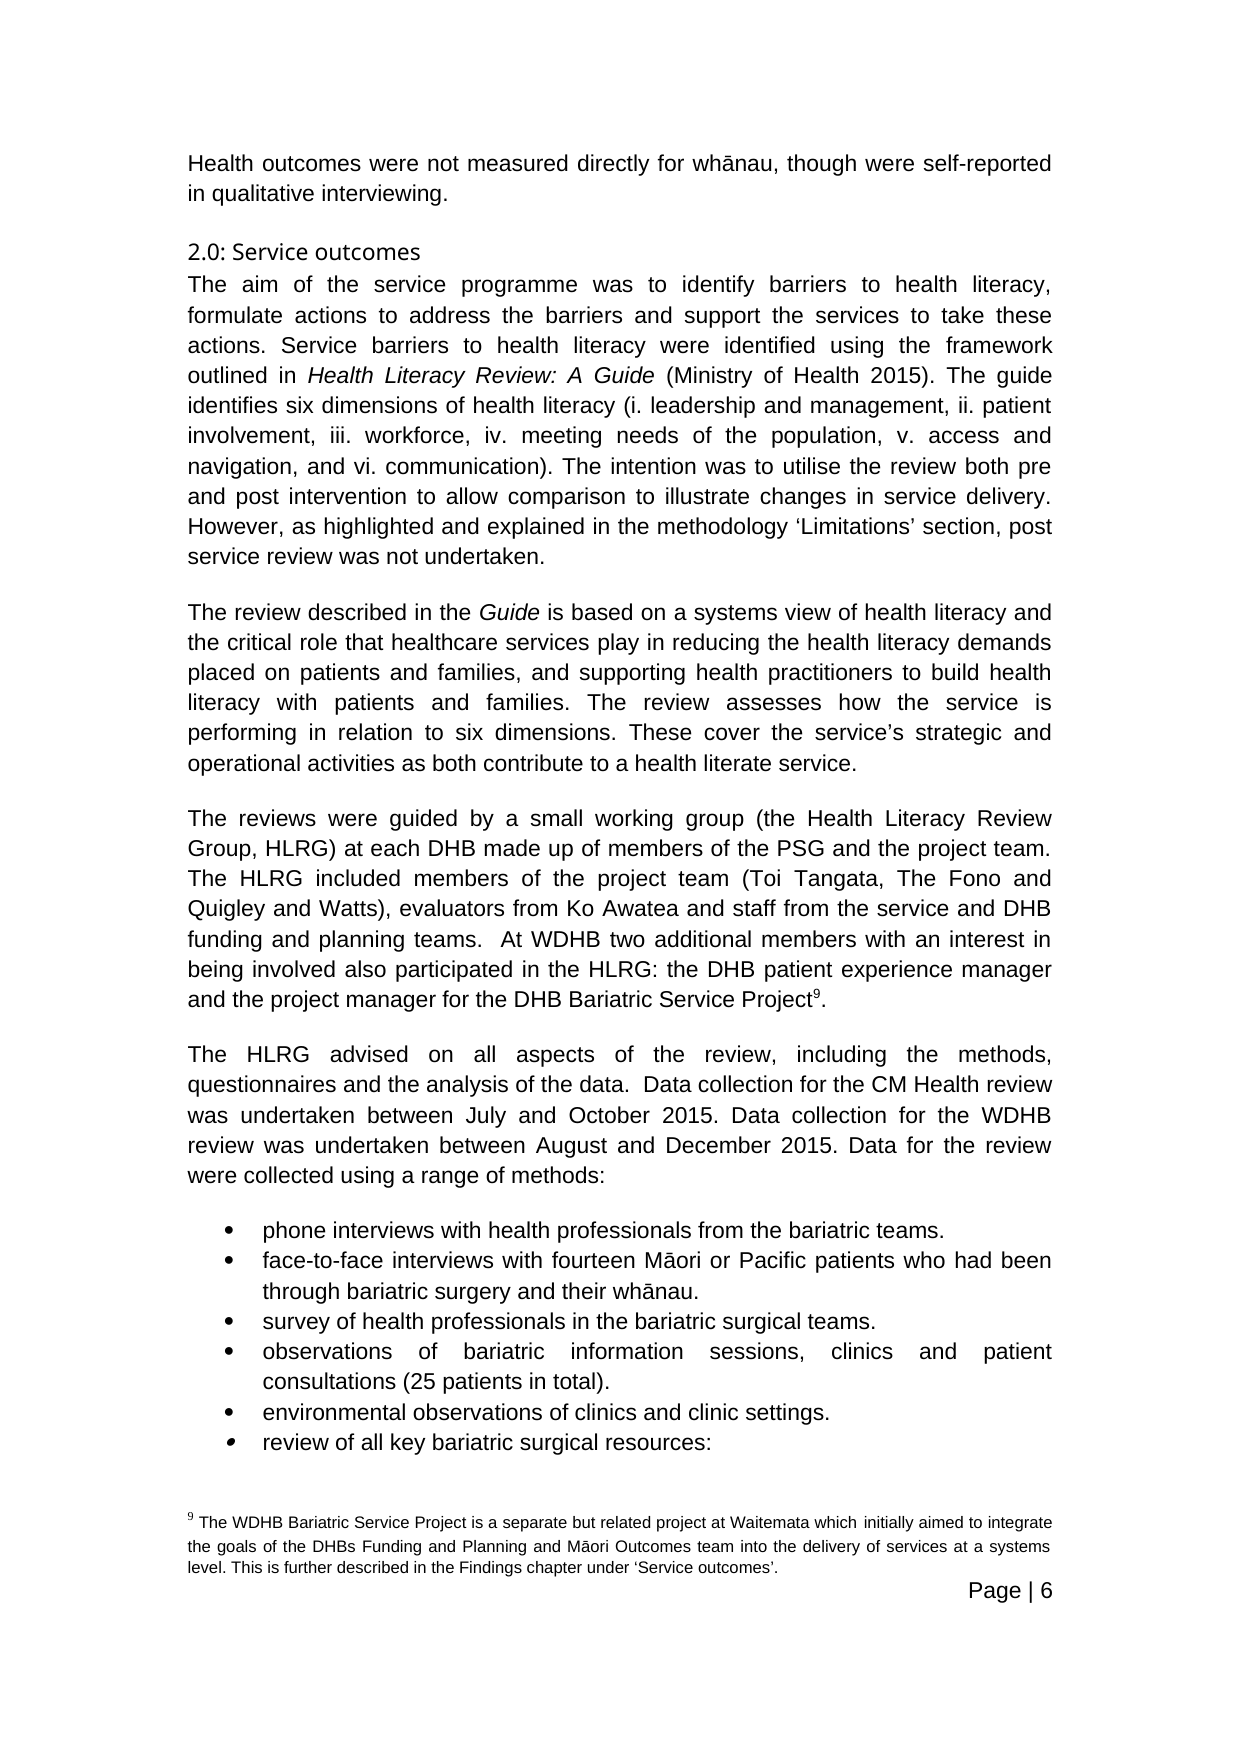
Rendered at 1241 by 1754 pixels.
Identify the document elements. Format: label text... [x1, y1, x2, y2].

text The reviews were guided by a small working group (the Health Literacy Review Group, HLRG) at each DHB made up of members of the PSG and the project team. The HLRG included members of the project team (Toi Tangata, The Fono and Quigley and Watts), evaluators from Ko Awatea and staff from the service and DHB funding and planning teams. At WDHB two additional members with an interest in being involved also participated in the HLRG: the DHB patient experience manager and the project manager for the DHB Bariatric Service Project. [187, 805, 1053, 1012]
text The HLRG advised on all aspects of the review, including the methods, questionnaires and the analysis of the data. Data collection for the CM Health review was undertaken between July and October 2015. Data collection for the WDHB review was undertaken between August and December 2015. Data for the review were collected using a range of methods: [187, 1041, 1053, 1188]
list survey of health professionals in the bariatric surgical teams. [225, 1308, 1053, 1334]
list observations of bariatric information sessions, clinics and patient consultations (25 patients in total). [225, 1338, 1053, 1394]
list face-to-face interviews with fourteen Māori or Pacific patients who had been through bariatric surgery and their whānau. [225, 1247, 1053, 1304]
list environmental observations of clinics and clinic settings. [225, 1398, 1053, 1425]
text The aim of the service programme was to identify barriers to health literacy, formulate actions to address the barriers and support the services to take these actions. Service barriers to health literacy were identified using the framework outlined in Health Literacy Review: A Guide (Ministry of Health 2015). The guide identifies six dimensions of health literacy (i. leadership and management, ii. patient involvement, iii. workforce, iv. meeting needs of the population, v. access and navigation, and vi. communication). The intention was to utilise the review both pre and post intervention to allow comparison to illustrate changes in service delivery. However, as highlighted and explained in the methodology ‘Limitations’ section, post service review was not undertaken. [187, 271, 1053, 569]
subtitle 2.0: Service outcomes [187, 235, 1053, 267]
text Health outcomes were not measured directly for whānau, though were self-reported in qualitative interviewing. [187, 150, 1053, 207]
text The review described in the Guide is based on a systems view of health literacy and the critical role that healthcare services play in reducing the health literacy demands placed on patients and families, and supporting health practitioners to build health literacy with patients and families. The review assesses how the service is performing in relation to six dimensions. These cover the service’s strategic and operational activities as both contribute to a health literate service. [187, 598, 1053, 776]
list phone interviews with health professionals from the bariatric teams. [225, 1217, 1053, 1243]
list review of all key bariatric surgical resources: [225, 1429, 1053, 1455]
